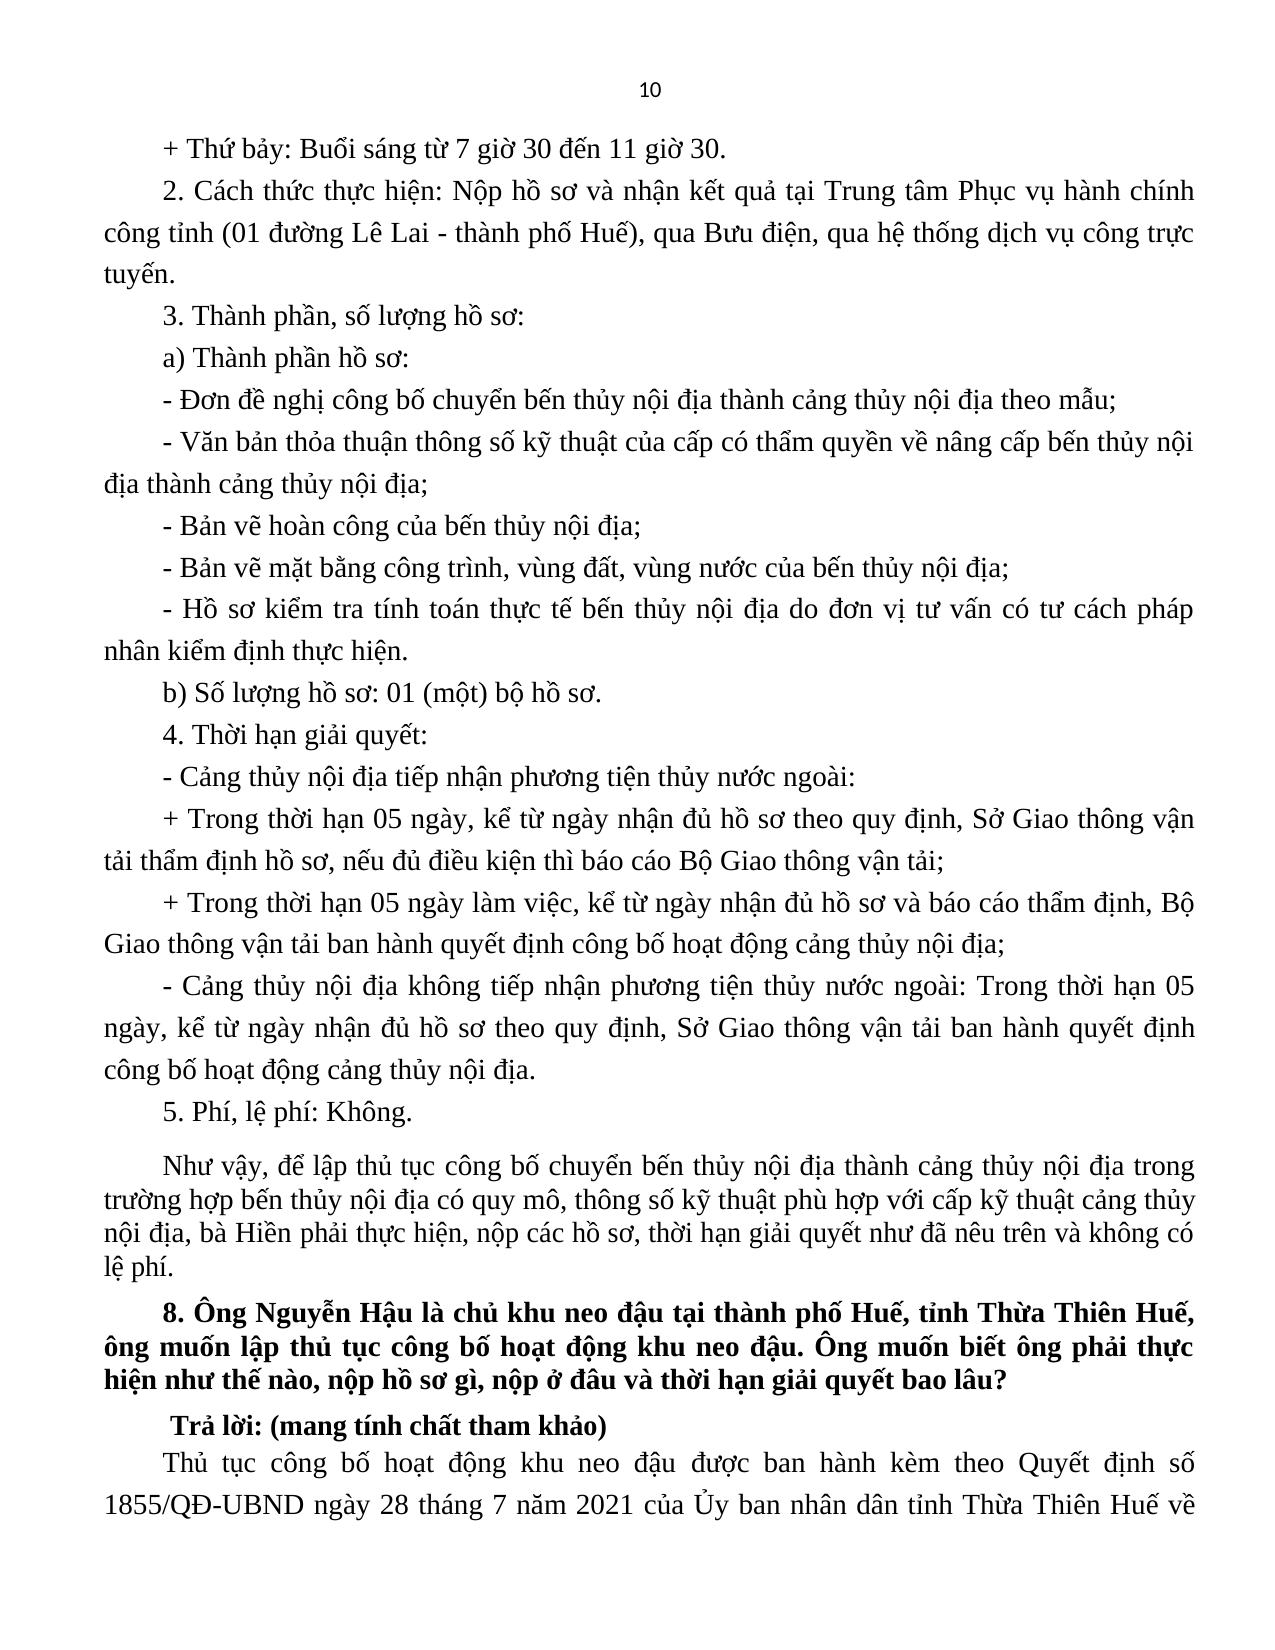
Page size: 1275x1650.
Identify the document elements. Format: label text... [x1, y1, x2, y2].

text + Trong thời hạn 05 ngày làm việc, kể từ ngày nhận đủ hồ sơ và báo cáo thẩm định, Bộ Giao thông vận tải ban hành quyết định công bố hoạt động cảng thủy nội địa; [103, 885, 1196, 960]
text - Văn bản thỏa thuận thông số kỹ thuật của cấp có thẩm quyền về nâng cấp bến thủy nội địa thành cảng thủy nội địa; [103, 424, 1196, 499]
text + Trong thời hạn 05 ngày, kể từ ngày nhận đủ hồ sơ theo quy định, Sở Giao thông vận tải thẩm định hồ sơ, nếu đủ điều kiện thì báo cáo Bộ Giao thông vận tải; [103, 801, 1196, 876]
text Trả lời: (mang tính chất tham khảo) [103, 1408, 1196, 1442]
text - Đơn đề nghị công bố chuyển bến thủy nội địa thành cảng thủy nội địa theo mẫu; [103, 382, 1196, 416]
text b) Số lượng hồ sơ: 01 (một) bộ hồ sơ. [103, 675, 1196, 709]
text 5. Phí, lệ phí: Không. [103, 1094, 1196, 1128]
text a) Thành phần hồ sơ: [103, 340, 1196, 374]
text - Bản vẽ mặt bằng công trình, vùng đất, vùng nước của bến thủy nội địa; [103, 550, 1196, 583]
text - Cảng thủy nội địa không tiếp nhận phương tiện thủy nước ngoài: Trong thời hạn 05 ngày, kể từ ngày nhận đủ hồ sơ theo quy định, Sở Giao thông vận tải ban hành quyết định công bố hoạt động cảng thủy nội địa. [103, 968, 1196, 1086]
text - Cảng thủy nội địa tiếp nhận phương tiện thủy nước ngoài: [103, 759, 1196, 793]
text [103, 1445, 1196, 1521]
text 2. Cách thức thực hiện: Nộp hồ sơ và nhận kết quả tại Trung tâm Phục vụ hành chính công tỉnh (01 đường Lê Lai - thành phố Huế), qua Bưu điện, qua hệ thống dịch vụ công trực tuyến. [103, 173, 1196, 290]
text - Hồ sơ kiểm tra tính toán thực tế bến thủy nội địa do đơn vị tư vấn có tư cách pháp nhân kiểm định thực hiện. [103, 592, 1196, 667]
text 3. Thành phần, số lượng hồ sơ: [103, 298, 1196, 332]
text + Thứ bảy: Buổi sáng từ 7 giờ 30 đến 11 giờ 30. [103, 131, 1196, 164]
text 4. Thời hạn giải quyết: [103, 717, 1196, 751]
text 8. Ông Nguyễn Hậu là chủ khu neo đậu tại thành phố Huế, tỉnh Thừa Thiên Huế, ông muốn lập thủ tục công bố hoạt động khu neo đậu. Ông muốn biết ông phải thực hiện như thế nào, nộp hồ sơ gì, nộp ở đâu và thời hạn giải quyết bao lâu? [103, 1295, 1196, 1396]
text - Bản vẽ hoàn công của bến thủy nội địa; [103, 508, 1196, 541]
text Như vậy, để lập thủ tục công bố chuyển bến thủy nội địa thành cảng thủy nội địa trong trường hợp bến thủy nội địa có quy mô, thông số kỹ thuật phù hợp với cấp kỹ thuật cảng thủy nội địa, bà Hiền phải thực hiện, nộp các hồ sơ, thời hạn giải quyết như đã nêu trên và không có lệ phí. [103, 1148, 1196, 1283]
